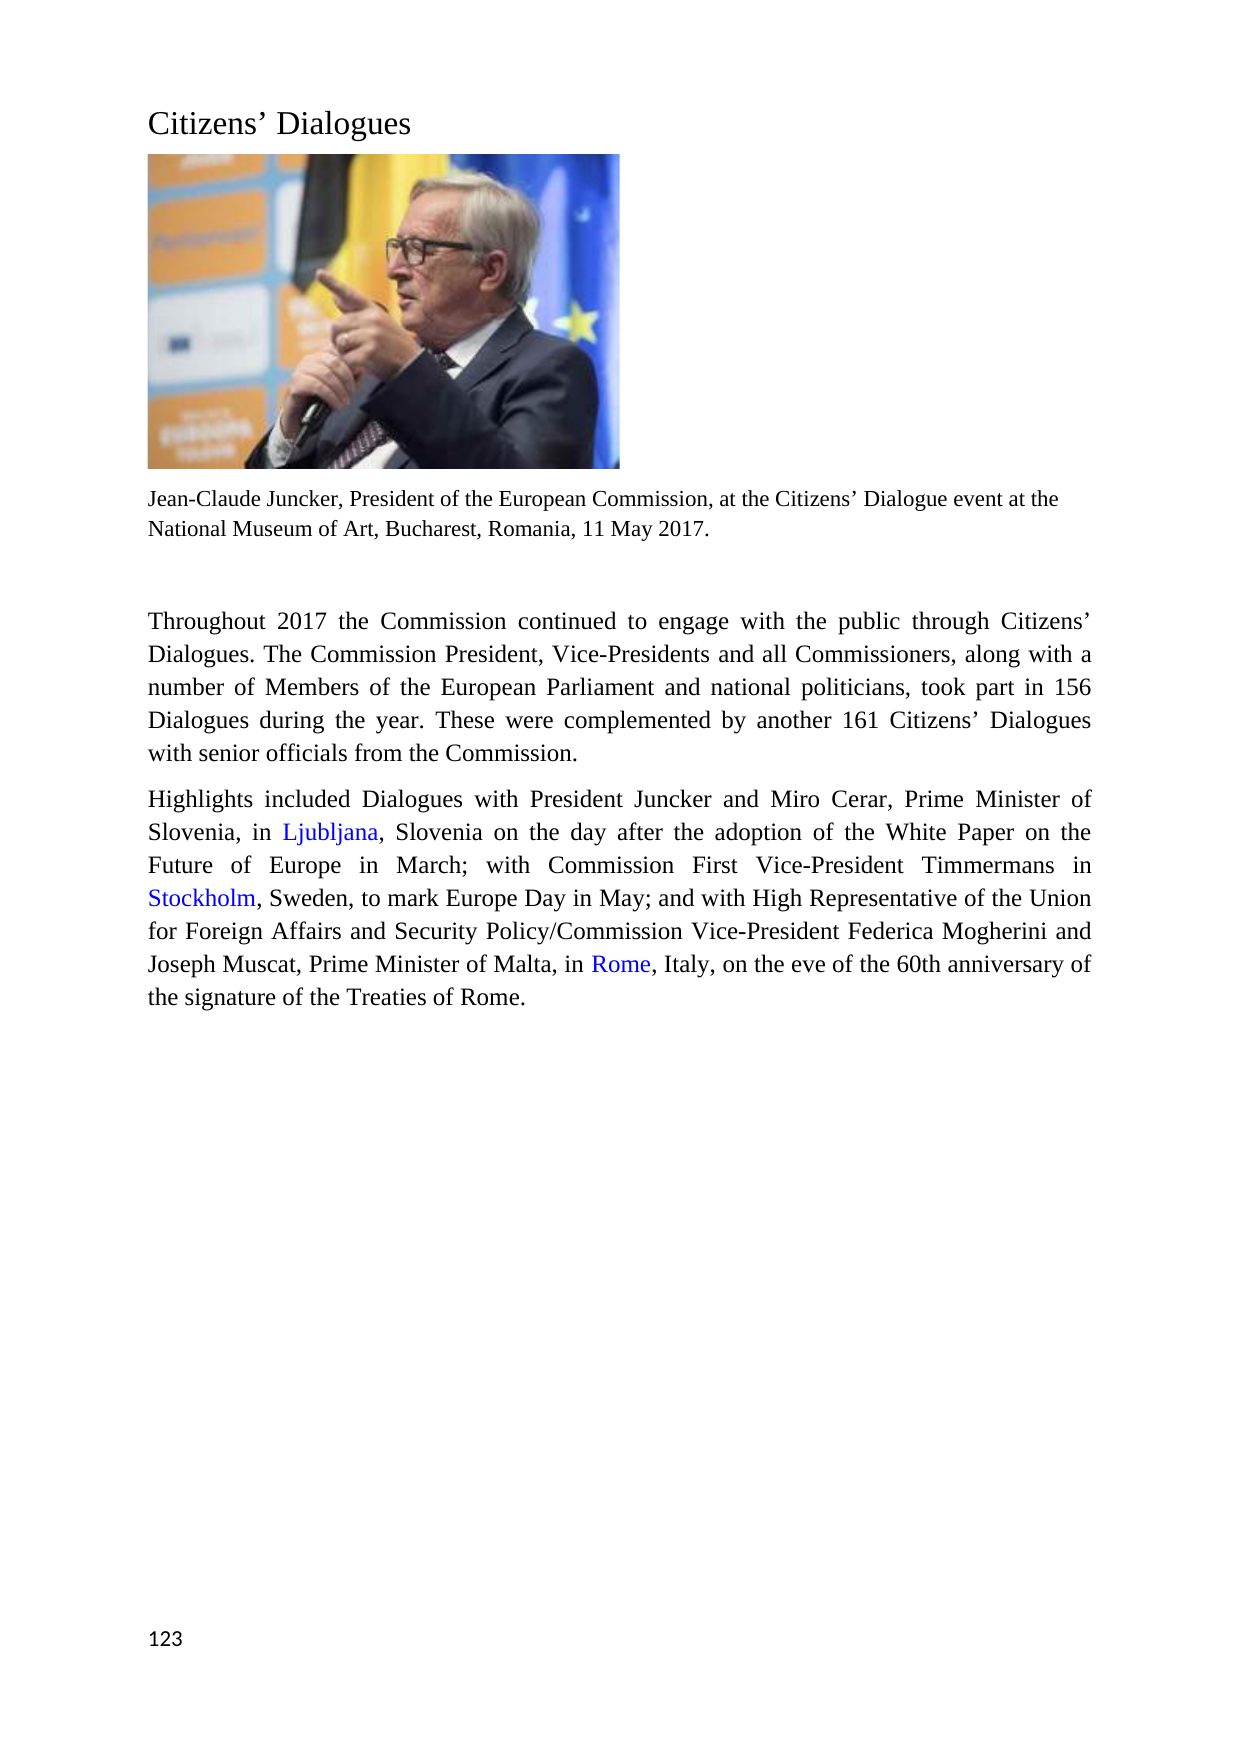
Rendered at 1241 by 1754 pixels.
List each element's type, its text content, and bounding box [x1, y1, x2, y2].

text Jean-Claude Juncker, President of the European Commission, at the Citizens’ Dialogue event at the National Museum of Art, Bucharest, Romania, 11 May 2017. [148, 485, 1093, 542]
title Citizens’ Dialogues [148, 103, 1093, 142]
picture [147, 154, 620, 469]
text Throughout 2017 the Commission continued to engage with the public through Citizens’ Dialogues. The Commission President, Vice-Presidents and all Commissioners, along with a number of Members of the European Parliament and national politicians, took part in 156 Dialogues during the year. These were complemented by another 161 Citizens’ Dialogues with senior officials from the Commission. [148, 606, 1093, 767]
text Highlights included Dialogues with President Juncker and Miro Cerar, Prime Minister of Slovenia, in Ljubljana, Slovenia on the day after the adoption of the White Paper on the Future of Europe in March; with Commission First Vice-President Timmermans in Stockholm, Sweden, to mark Europe Day in May; and with High Representative of the Union for Foreign Affairs and Security Policy/Commission Vice-President Federica Mogherini and Joseph Muscat, Prime Minister of Malta, in Rome, Italy, on the eve of the 60th anniversary of the signature of the Treaties of Rome. [148, 784, 1093, 1011]
